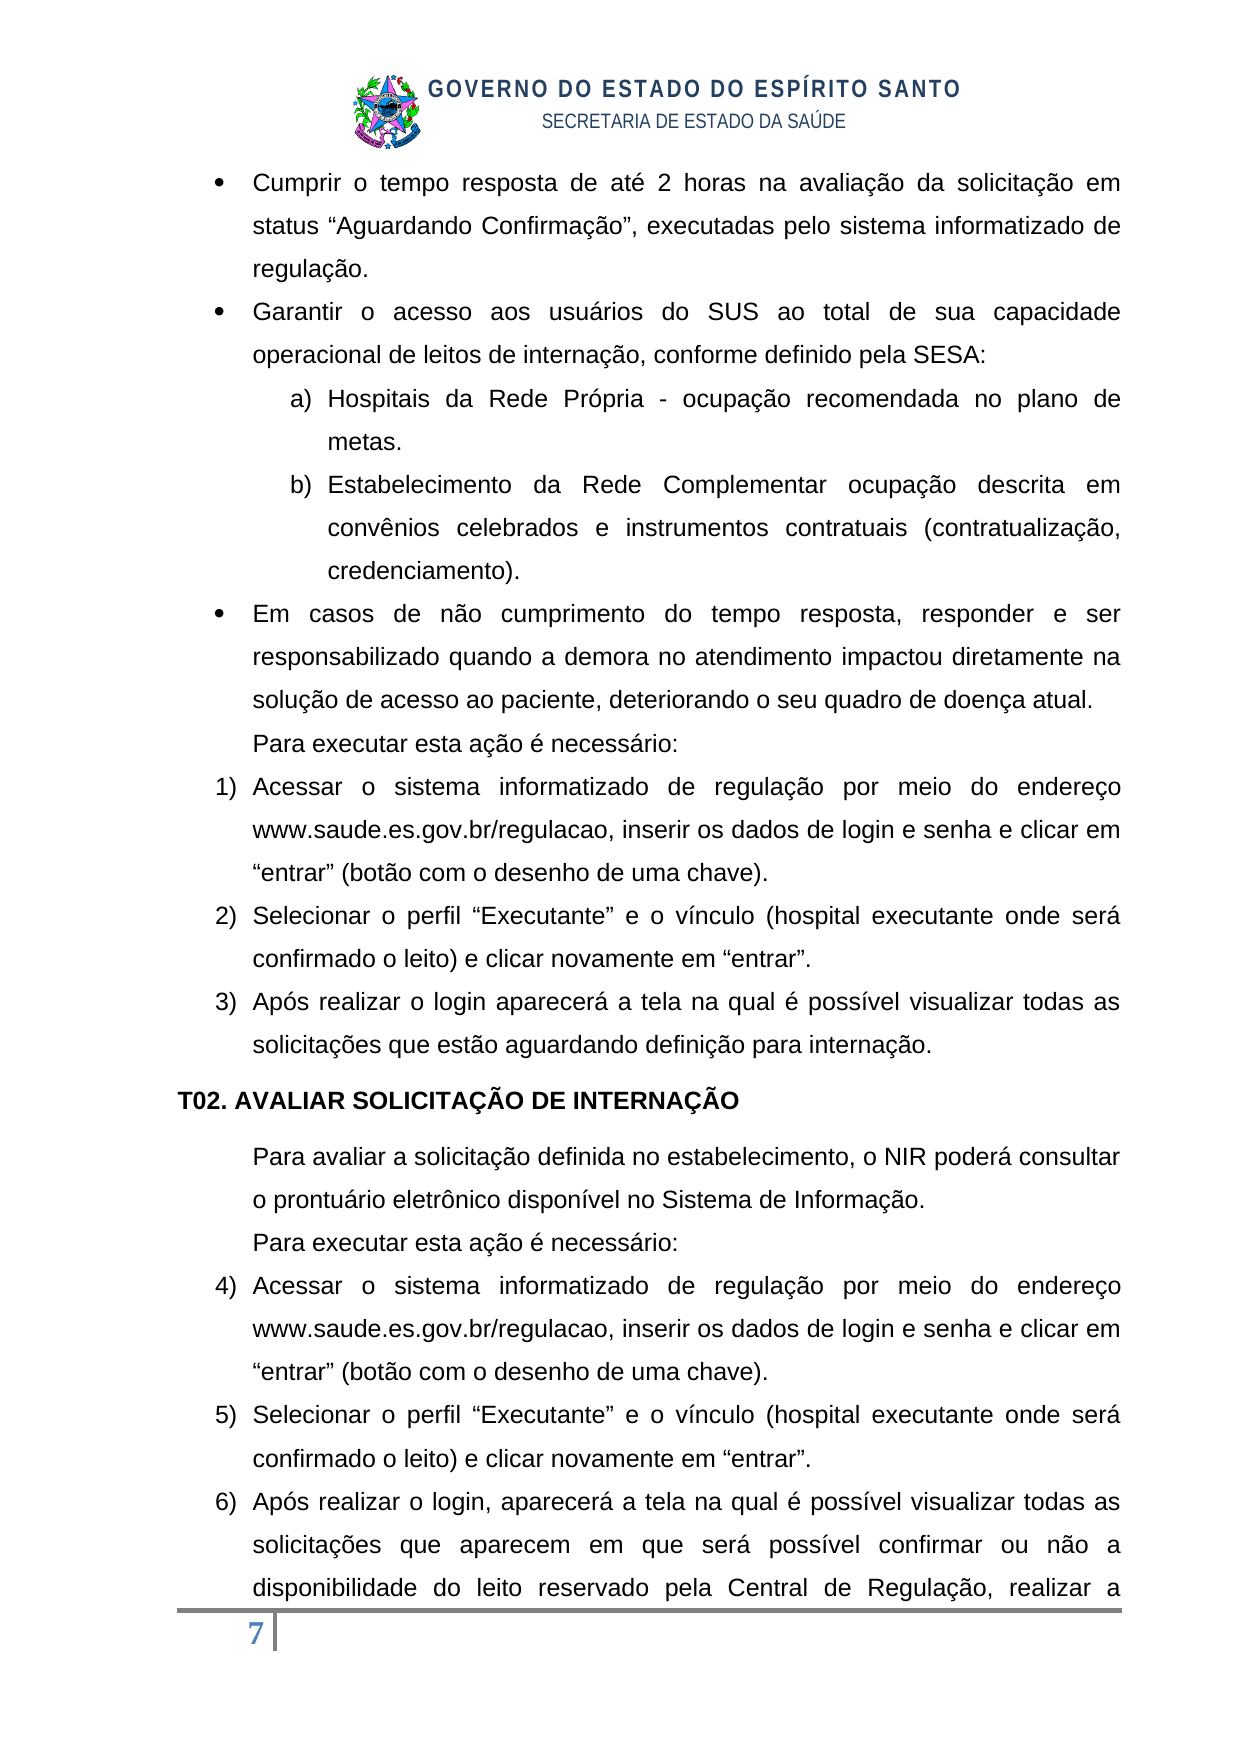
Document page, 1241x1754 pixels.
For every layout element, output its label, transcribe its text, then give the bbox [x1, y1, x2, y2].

list Selecionar o perfil “Executante” e o vínculo (hospital executante onde será confirmado o leito) e clicar novamente em “entrar”. [215, 901, 1122, 973]
list Acessar o sistema informatizado de regulação por meio do endereço www.saude.es.gov.br/regulacao, inserir os dados de login e senha e clicar em “entrar” (botão com o desenho de uma chave). [215, 1271, 1122, 1386]
list Garantir o acesso aos usuários do SUS ao total de sua capacidade operacional de leitos de internação, conforme definido pela SESA: [215, 297, 1122, 369]
list Para avaliar a solicitação definida no estabelecimento, o NIR poderá consultar o prontuário eletrônico disponível no Sistema de Informação. [252, 1142, 1122, 1214]
list Hospitais da Rede Própria - ocupação recomendada no plano de metas. [290, 383, 1122, 455]
list Após realizar o login aparecerá a tela na qual é possível visualizar todas as solicitações que estão aguardando definição para internação. [215, 987, 1122, 1059]
list Estabelecimento da Rede Complementar ocupação descrita em convênios celebrados e instrumentos contratuais (contratualização, credenciamento). [290, 470, 1122, 585]
text T02. AVALIAR SOLICITAÇÃO DE INTERNAÇÃO [177, 1086, 1122, 1115]
picture [352, 75, 421, 149]
list Selecionar o perfil “Executante” e o vínculo (hospital executante onde será confirmado o leito) e clicar novamente em “entrar”. [215, 1401, 1122, 1472]
list Acessar o sistema informatizado de regulação por meio do endereço www.saude.es.gov.br/regulacao, inserir os dados de login e senha e clicar em “entrar” (botão com o desenho de uma chave). [215, 772, 1122, 887]
list Para executar esta ação é necessário: [252, 729, 1122, 757]
list Em casos de não cumprimento do tempo resposta, responder e ser responsabilizado quando a demora no atendimento impactou diretamente na solução de acesso ao paciente, deteriorando o seu quadro de doença atual. [215, 599, 1122, 714]
list Para executar esta ação é necessário: [252, 1228, 1122, 1257]
list Cumprir o tempo resposta de até 2 horas na avaliação da solicitação em status “Aguardando Confirmação”, executadas pelo sistema informatizado de regulação. [215, 168, 1122, 283]
